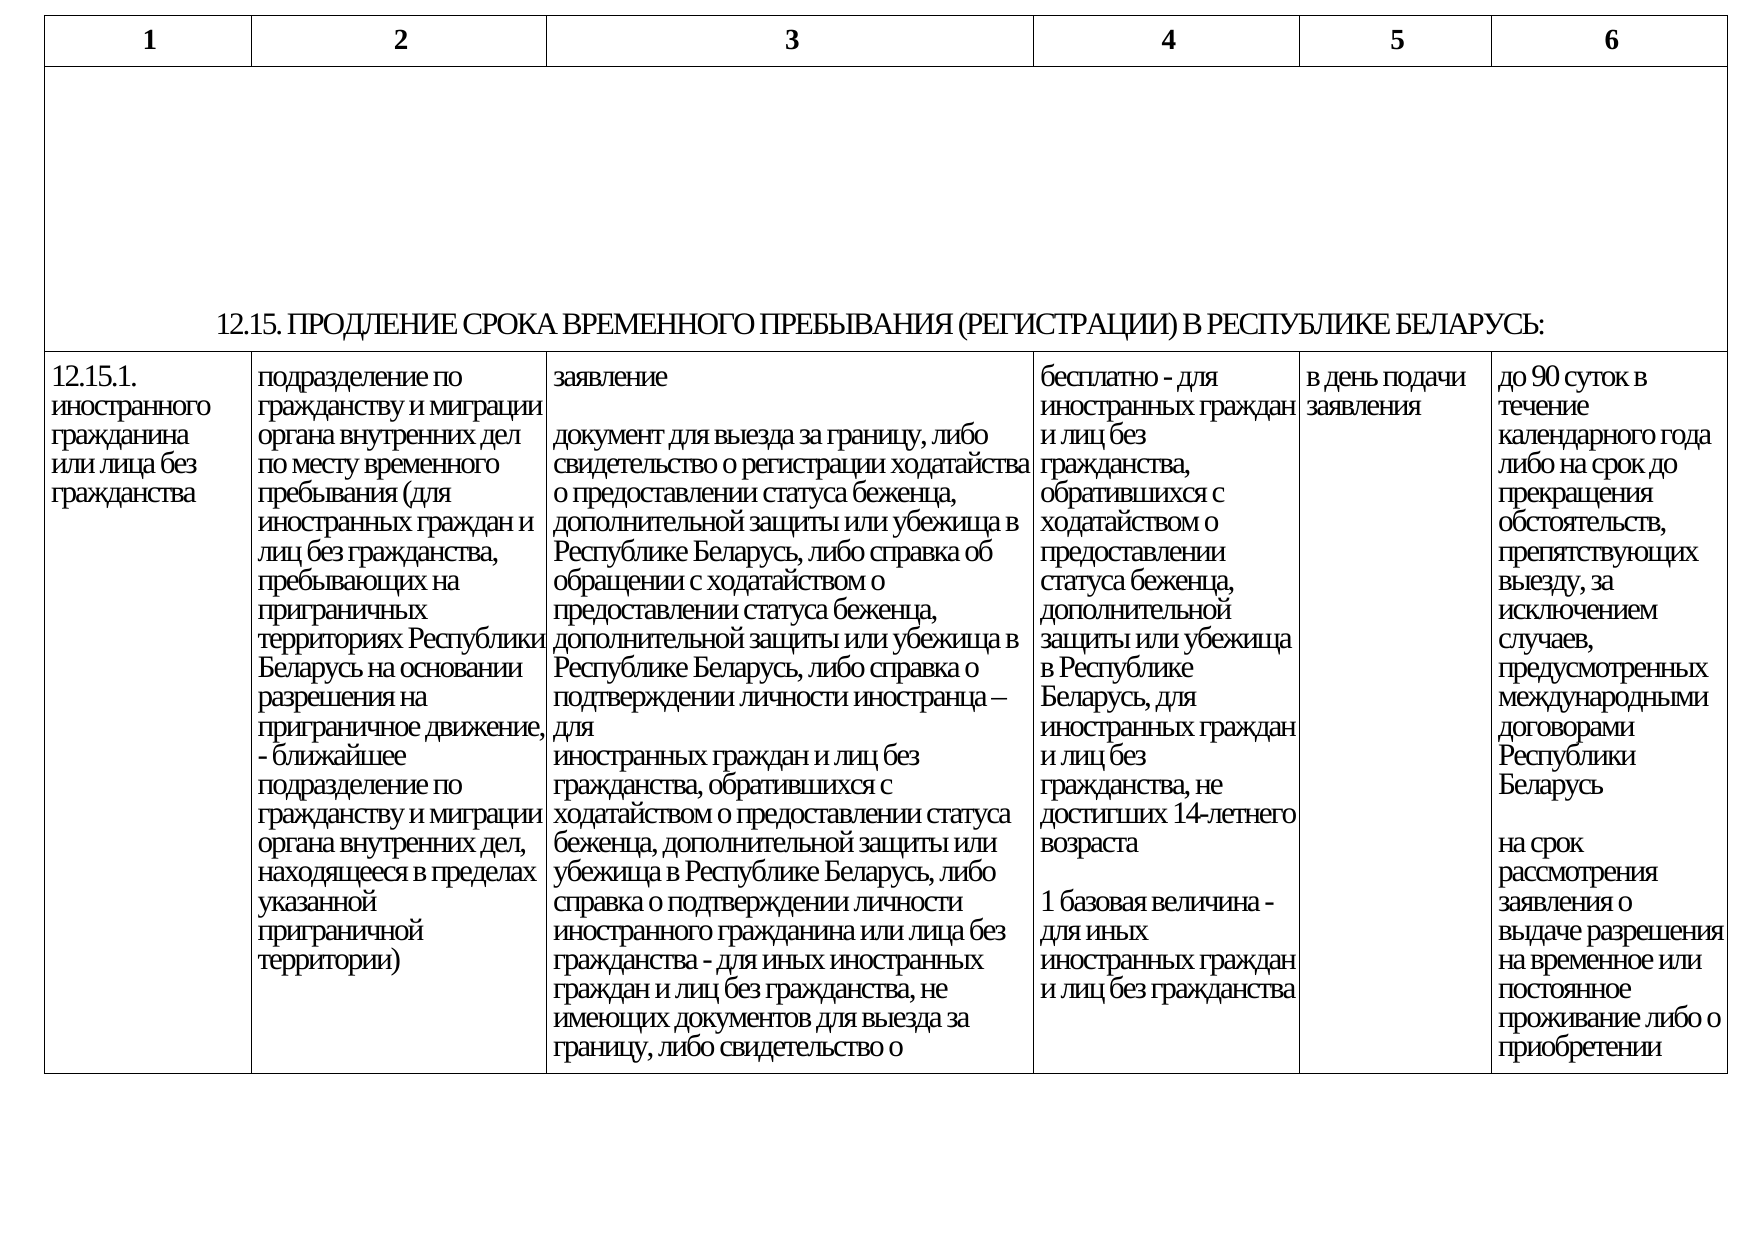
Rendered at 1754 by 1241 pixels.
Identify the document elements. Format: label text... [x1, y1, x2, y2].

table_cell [547, 352, 1033, 1073]
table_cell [1492, 352, 1727, 1073]
table_header 5 [1300, 16, 1491, 66]
table_header 2 [252, 16, 546, 66]
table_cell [45, 67, 1727, 351]
table_header 1 [45, 16, 251, 66]
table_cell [1300, 352, 1491, 1073]
table_header 3 [547, 16, 1033, 66]
table_header 4 [1034, 16, 1299, 66]
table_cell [1034, 352, 1299, 1073]
table_header 6 [1492, 16, 1727, 66]
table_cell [252, 352, 546, 1073]
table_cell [45, 352, 251, 1073]
